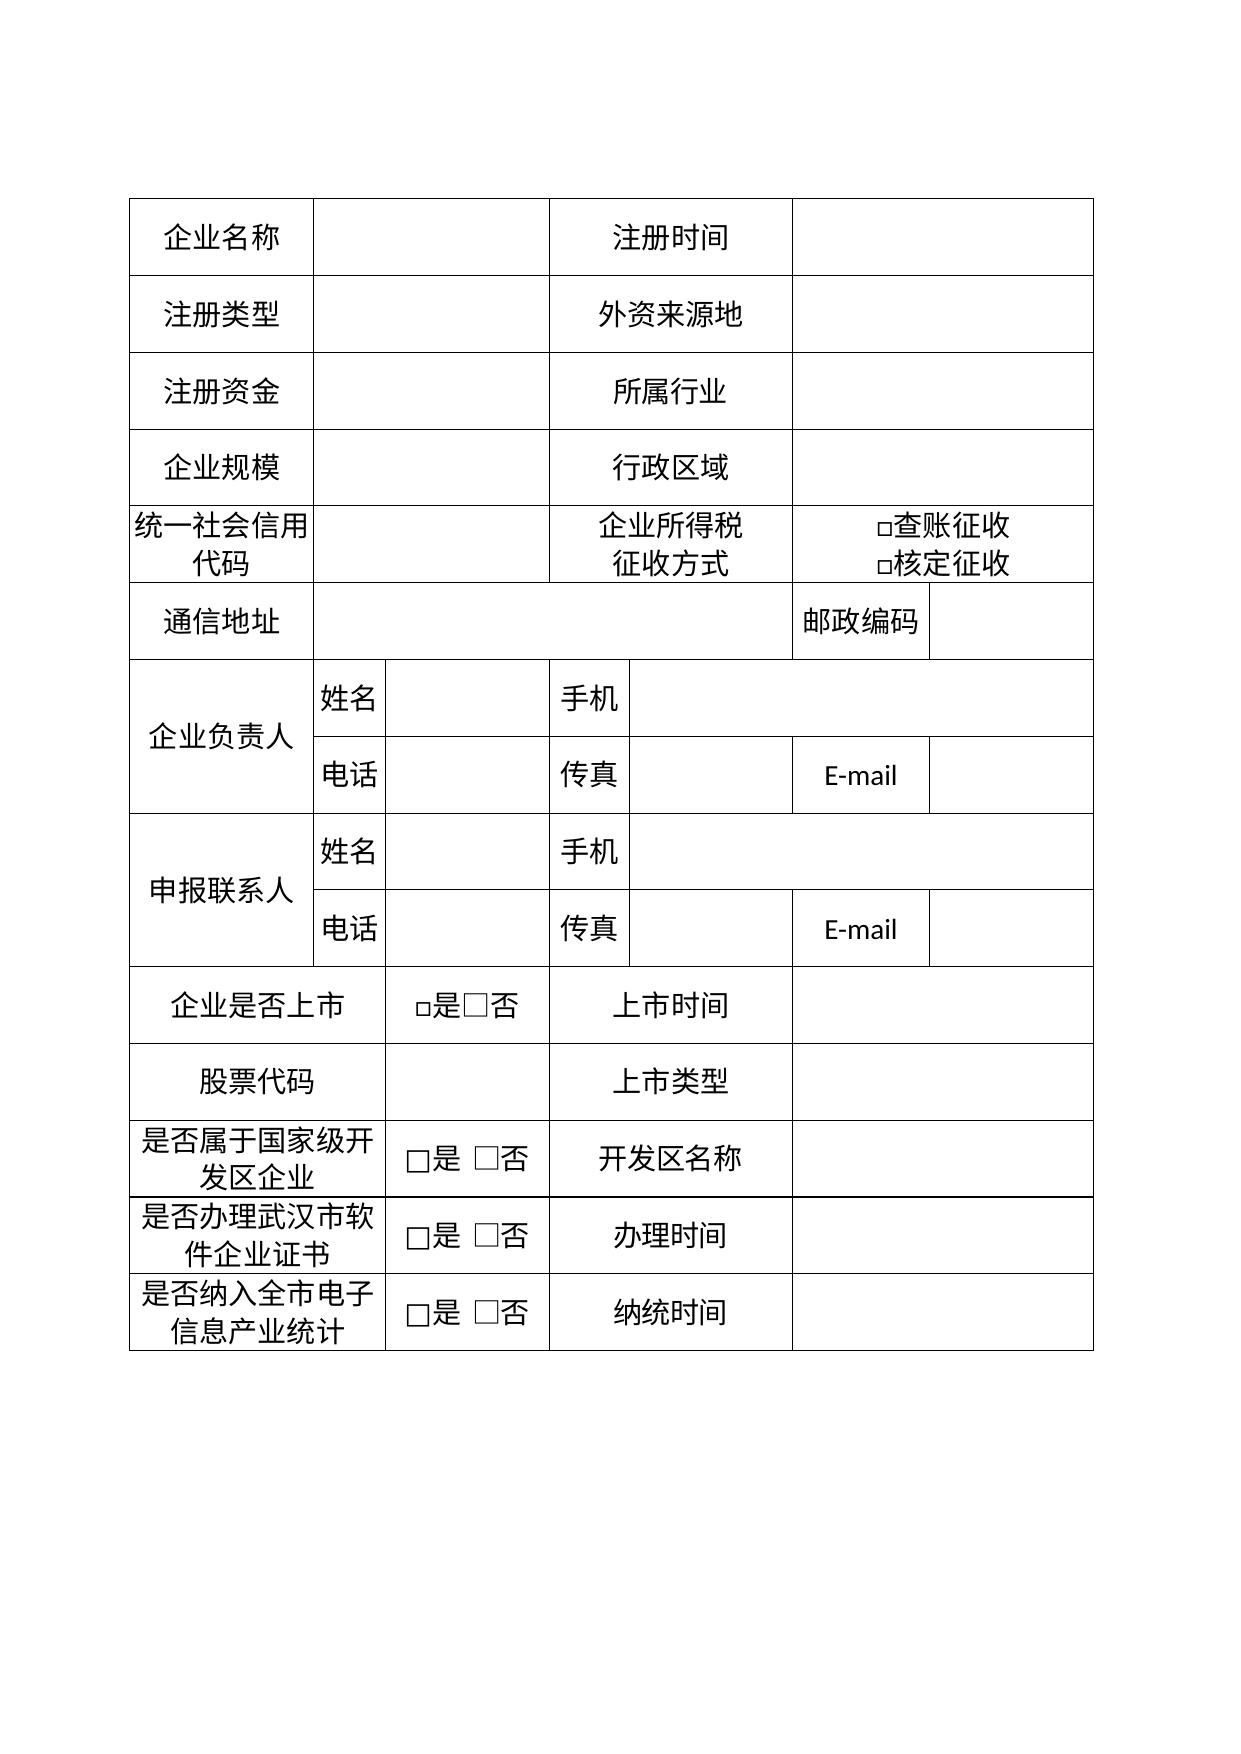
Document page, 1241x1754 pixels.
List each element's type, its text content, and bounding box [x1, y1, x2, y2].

table_cell 通信地址 [130, 583, 313, 659]
table_cell 企业规模 [130, 430, 313, 505]
table_cell [793, 967, 1093, 1043]
table_cell [314, 583, 792, 659]
table_cell [930, 737, 1093, 812]
table_cell 注册资金 [130, 353, 313, 429]
table_cell [793, 1044, 1093, 1119]
table_cell 姓名 [314, 660, 385, 736]
table_cell [793, 1198, 1093, 1273]
table_cell 统一社会信用代码 [130, 506, 313, 582]
table_cell [314, 276, 549, 352]
table_cell [314, 506, 549, 582]
table_cell [314, 353, 549, 429]
table_cell 是否属于国家级开发区企业 [130, 1121, 385, 1196]
table_header 企业名称 [130, 199, 313, 275]
table_cell 企业负责人 [130, 660, 313, 812]
table_cell [930, 890, 1093, 966]
table_cell 姓名 [314, 814, 385, 889]
table_cell [630, 660, 1093, 736]
table_cell [793, 353, 1093, 429]
table_cell [314, 430, 549, 505]
table_cell [386, 1044, 549, 1119]
table_cell 企业是否上市 [130, 967, 385, 1043]
table_cell 外资来源地 [550, 276, 792, 352]
table_cell 上市类型 [550, 1044, 792, 1119]
table_cell 所属行业 [550, 353, 792, 429]
table_cell 上市时间 [550, 967, 792, 1043]
table_cell 纳统时间 [550, 1274, 792, 1350]
table_cell 办理时间 [550, 1198, 792, 1273]
table_cell □是 □否 [386, 1274, 549, 1350]
table_cell 传真 [550, 737, 629, 812]
table_cell 手机 [550, 660, 629, 736]
table_cell □是□否 [386, 967, 549, 1043]
table_cell [386, 890, 549, 966]
table_cell 是否纳入全市电子 信息产业统计 [130, 1274, 385, 1350]
table_cell 电话 [314, 890, 385, 966]
table_cell 传真 [550, 890, 629, 966]
table_cell [630, 737, 792, 812]
table_cell □是 □否 [386, 1198, 549, 1273]
table_cell 手机 [550, 814, 629, 889]
table_cell [793, 430, 1093, 505]
table_cell □查账征收 □核定征收 [793, 506, 1093, 582]
table_cell 企业所得税 征收方式 [550, 506, 792, 582]
table_cell [386, 660, 549, 736]
table_cell [630, 890, 792, 966]
table_cell [386, 814, 549, 889]
table_cell [793, 276, 1093, 352]
table_cell E-mail [793, 737, 929, 812]
table_cell [630, 814, 1093, 889]
table_header [793, 199, 1093, 275]
table_cell 电话 [314, 737, 385, 812]
table_cell 股票代码 [130, 1044, 385, 1119]
table_cell 申报联系人 [130, 814, 313, 966]
table_cell [793, 1121, 1093, 1196]
table_cell 开发区名称 [550, 1121, 792, 1196]
table_cell 注册类型 [130, 276, 313, 352]
table_cell [386, 737, 549, 812]
table_header 注册时间 [550, 199, 792, 275]
table_cell 行政区域 [550, 430, 792, 505]
table_cell E-mail [793, 890, 929, 966]
table_cell 是否办理武汉市软件企业证书 [130, 1198, 385, 1273]
table_cell □是 □否 [386, 1121, 549, 1196]
table_header [314, 199, 549, 275]
table_cell [930, 583, 1093, 659]
table_cell [793, 1274, 1093, 1350]
table_cell 邮政编码 [793, 583, 929, 659]
